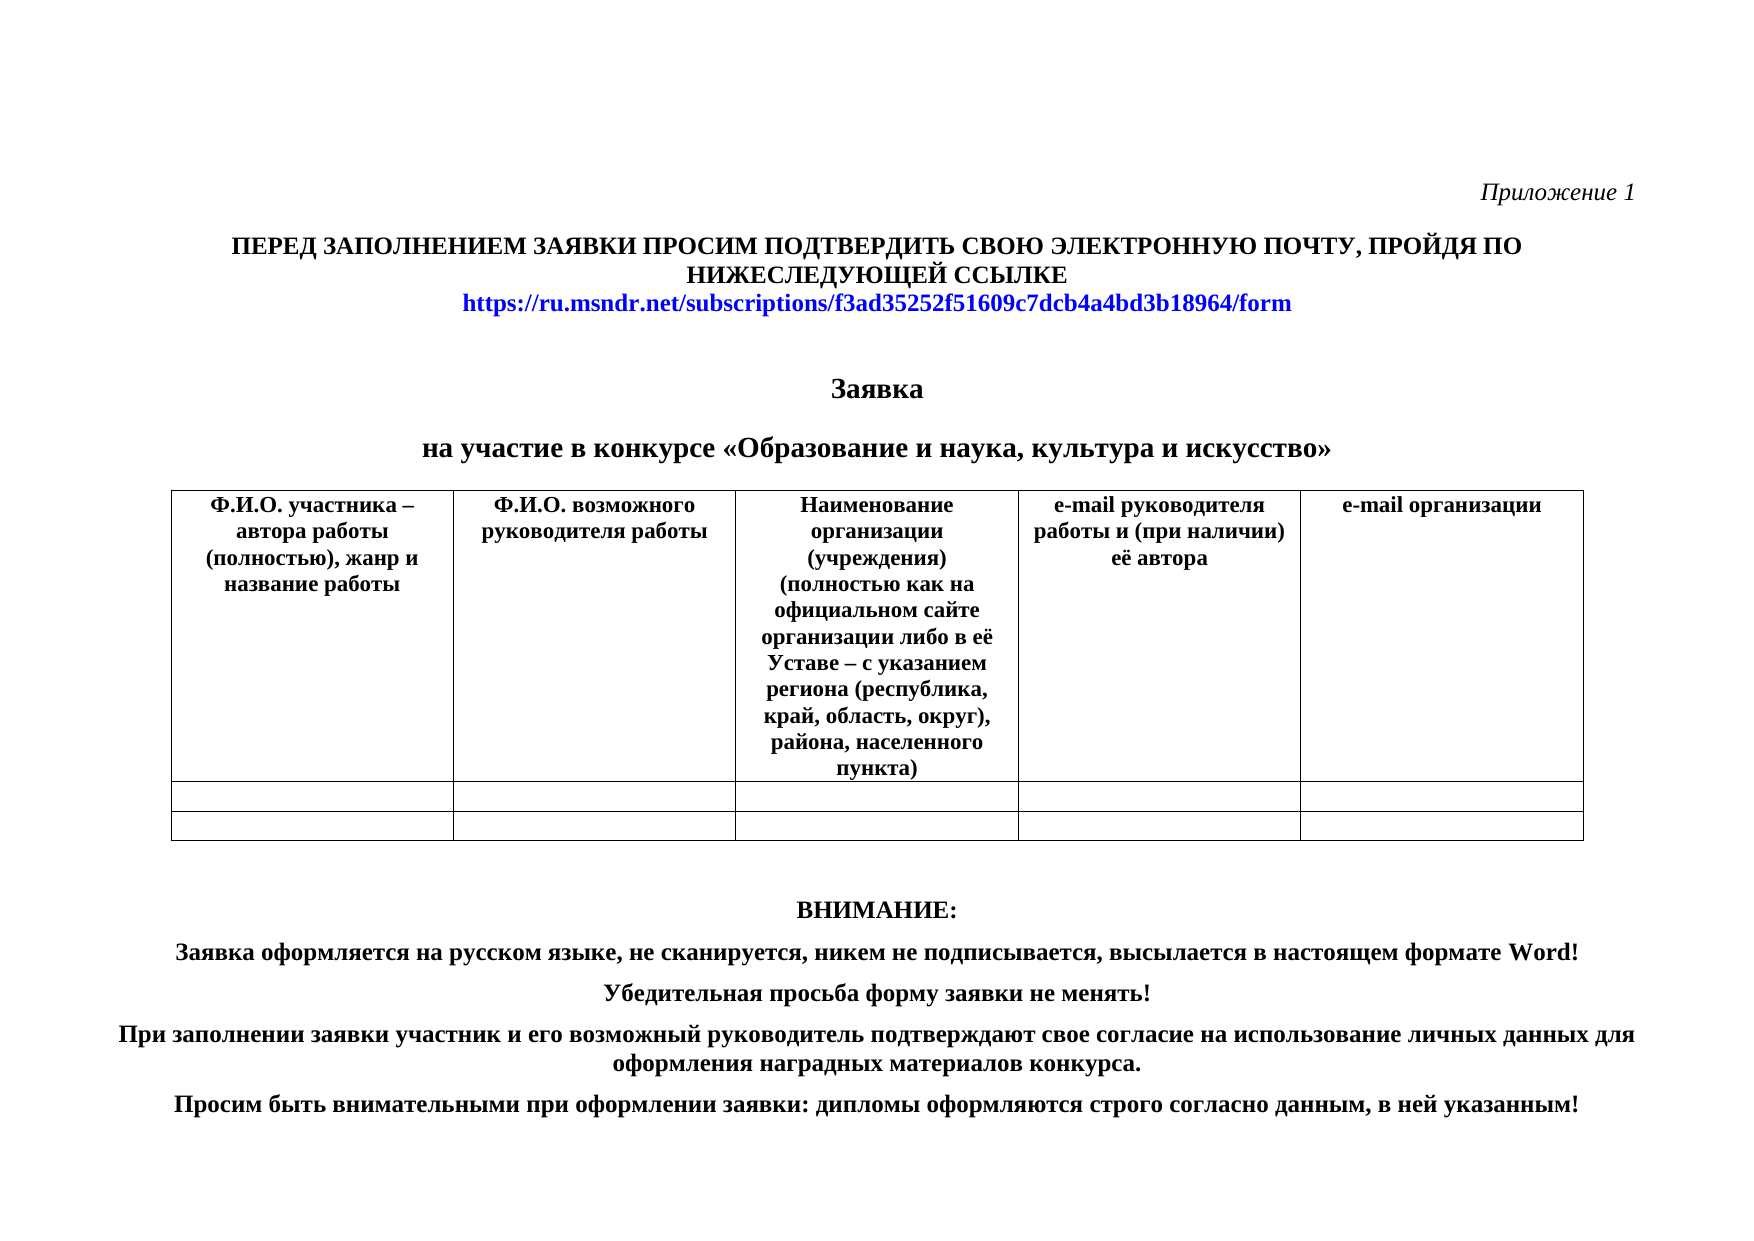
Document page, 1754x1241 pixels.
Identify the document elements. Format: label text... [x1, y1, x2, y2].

text ПЕРЕД ЗАПОЛНЕНИЕМ ЗАЯВКИ ПРОСИМ ПОДТВЕРДИТЬ СВОЮ ЭЛЕКТРОННУЮ ПОЧТУ, ПРОЙДЯ ПО НИЖЕСЛЕДУЮЩЕЙ ССЫЛКЕ [118, 231, 1636, 288]
table_cell [736, 782, 1018, 811]
text Убедительная просьба форму заявки не менять! [118, 978, 1636, 1007]
text https://ru.msndr.net/subscriptions/f3ad35252f51609c7dcb4a4bd3b18964/form [118, 288, 1636, 317]
table_cell [1301, 782, 1583, 811]
text Приложение 1 [118, 177, 1636, 206]
table_cell [454, 782, 735, 811]
table_header Ф.И.О. участника – автора работы (полностью), жанр и название работы [172, 491, 453, 781]
table_header Ф.И.О. возможного руководителя работы [454, 491, 735, 781]
table_cell [172, 812, 453, 840]
table_header e-mail организации [1301, 491, 1583, 781]
text ВНИМАНИЕ: [118, 895, 1636, 924]
text Заявка [118, 371, 1636, 405]
table_cell [172, 782, 453, 811]
table_cell [1019, 812, 1300, 840]
table_cell [1301, 812, 1583, 840]
text на участие в конкурсе «Образование и наука, культура и искусство» [118, 431, 1636, 464]
table_cell [1019, 782, 1300, 811]
table_cell [736, 812, 1018, 840]
text Просим быть внимательными при оформлении заявки: дипломы оформляются строго согласно данным, в ней указанным! [118, 1089, 1636, 1118]
text При заполнении заявки участник и его возможный руководитель подтверждают свое согласие на использование личных данных для оформления наградных материалов конкурса. [118, 1019, 1636, 1077]
table_cell [454, 812, 735, 840]
table_header e-mail руководителя работы и (при наличии) её автора [1019, 491, 1300, 781]
text Заявка оформляется на русском языке, не сканируется, никем не подписывается, высылается в настоящем формате Word! [118, 937, 1636, 965]
table_header Наименование организации (учреждения) (полностью как на официальном сайте организации либо в её Уставе – с указанием региона (республика, край, область, округ), района, населенного пункта) [736, 491, 1018, 781]
